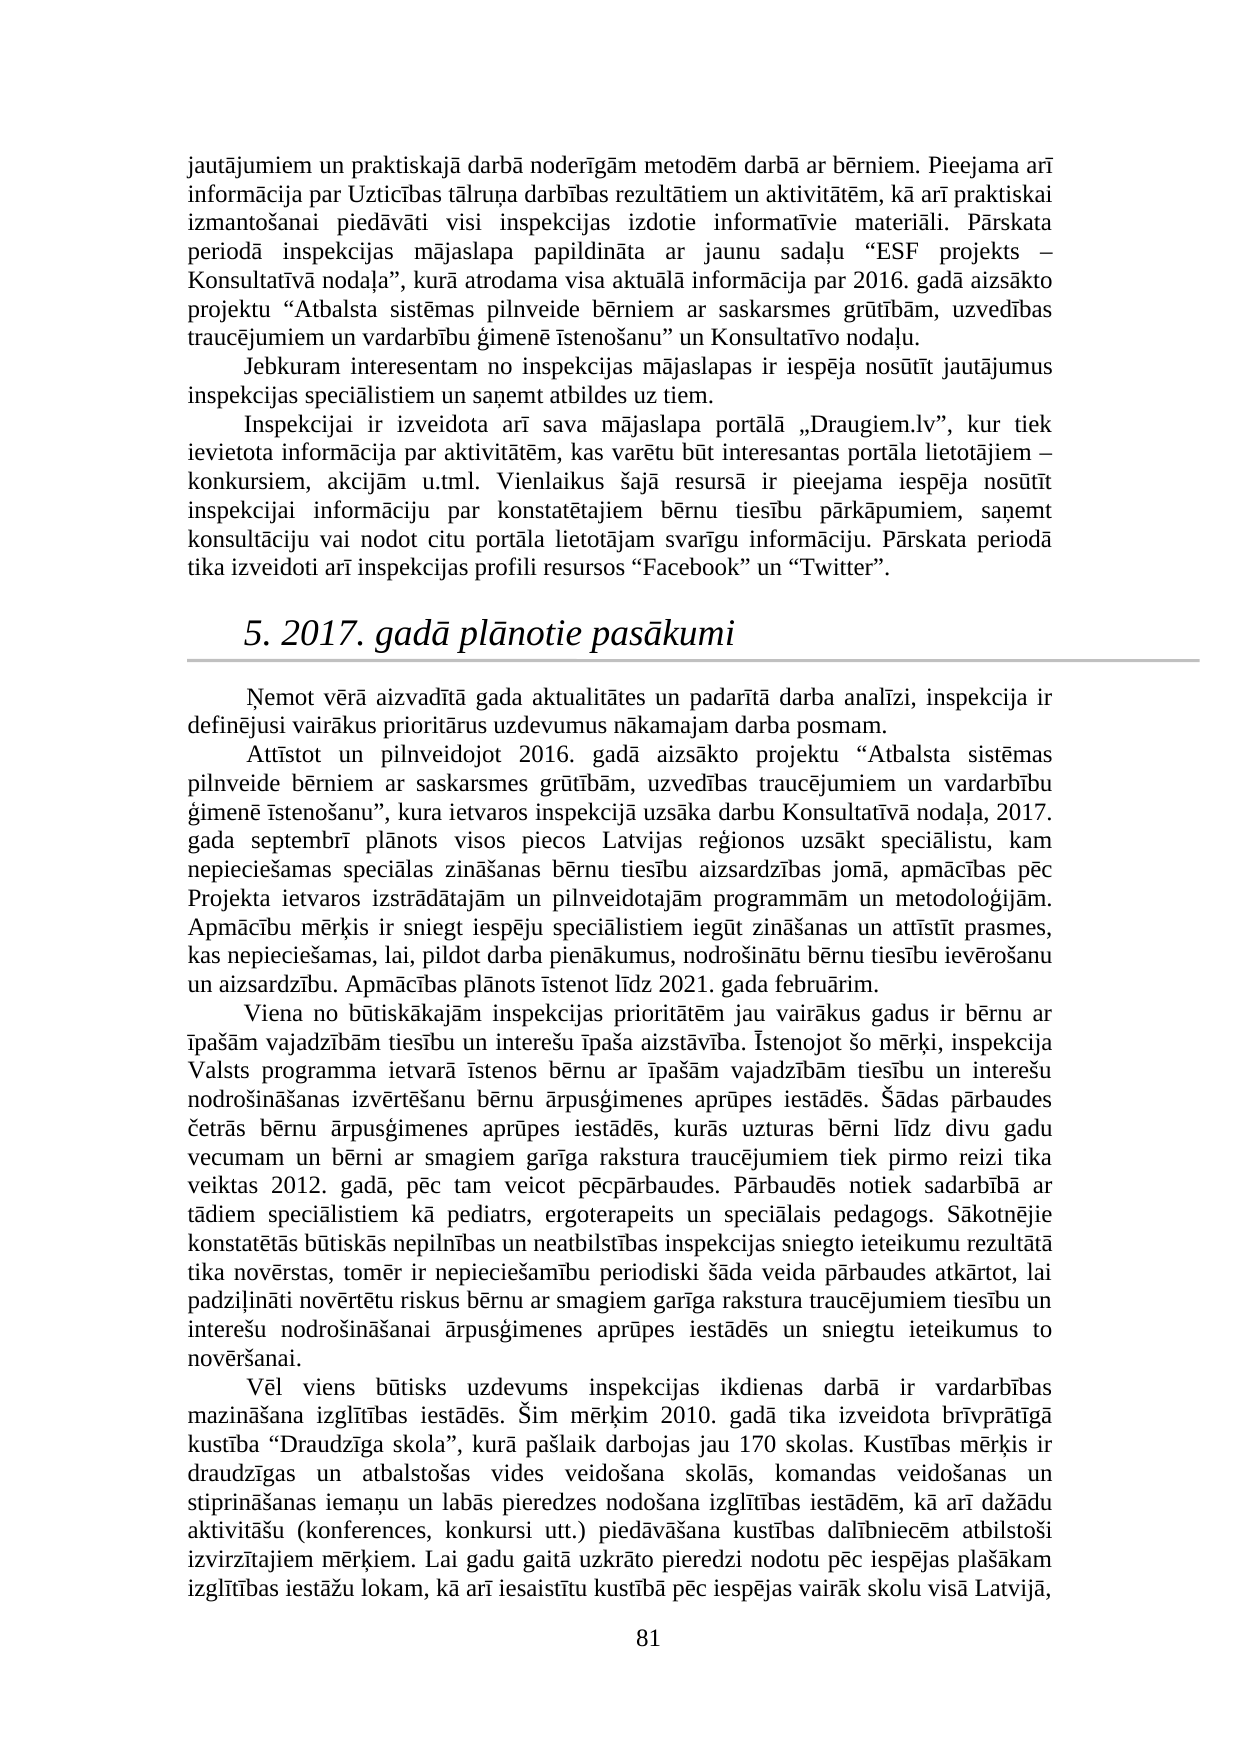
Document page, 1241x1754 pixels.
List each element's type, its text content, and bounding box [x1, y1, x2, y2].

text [187, 150, 1053, 351]
subtitle 5. 2017. gadā plānotie pasākumi [187, 610, 1054, 653]
text Inspekcijai ir izveidota arī sava mājaslapa portālā „Draugiem.lv”, kur tiek ievietota informācija par aktivitātēm, kas varētu būt interesantas portāla lietotājiem – konkursiem, akcijām u.tml. Vienlaikus šajā resursā ir pieejama iespēja nosūtīt inspekcijai informāciju par konstatētajiem bērnu tiesību pārkāpumiem, saņemt konsultāciju vai nodot citu portāla lietotājam svarīgu informāciju. Pārskata periodā tika izveidoti arī inspekcijas profili resursos “Facebook” un “Twitter”. [187, 409, 1053, 581]
text Jebkuram interesentam no inspekcijas mājaslapas ir iespēja nosūtīt jautājumus inspekcijas speciālistiem un saņemt atbildes uz tiem. [187, 351, 1053, 409]
text Ņemot vērā aizvadītā gada aktualitātes un padarītā darba analīzi, inspekcija ir definējusi vairākus prioritārus uzdevumus nākamajam darba posmam. [187, 682, 1053, 739]
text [187, 1372, 1053, 1602]
text Attīstot un pilnveidojot 2016. gadā aizsākto projektu “Atbalsta sistēmas pilnveide bērniem ar saskarsmes grūtībām, uzvedības traucējumiem un vardarbību ģimenē īstenošanu”, kura ietvaros inspekcijā uzsāka darbu Konsultatīvā nodaļa, 2017. gada septembrī plānots visos piecos Latvijas reģionos uzsākt speciālistu, kam nepieciešamas speciālas zināšanas bērnu tiesību aizsardzības jomā, apmācības pēc Projekta ietvaros izstrādātajām un pilnveidotajām programmām un metodoloģijām. Apmācību mērķis ir sniegt iespēju speciālistiem iegūt zināšanas un attīstīt prasmes, kas nepieciešamas, lai, pildot darba pienākumus, nodrošinātu bērnu tiesību ievērošanu un aizsardzību. Apmācības plānots īstenot līdz 2021. gada februārim. [187, 739, 1053, 998]
text Viena no būtiskākajām inspekcijas prioritātēm jau vairākus gadus ir bērnu ar īpašām vajadzībām tiesību un interešu īpaša aizstāvība. Īstenojot šo mērķi, inspekcija Valsts programma ietvarā īstenos bērnu ar īpašām vajadzībām tiesību un interešu nodrošināšanas izvērtēšanu bērnu ārpusģimenes aprūpes iestādēs. Šādas pārbaudes četrās bērnu ārpusģimenes aprūpes iestādēs, kurās uzturas bērni līdz divu gadu vecumam un bērni ar smagiem garīga rakstura traucējumiem tiek pirmo reizi tika veiktas 2012. gadā, pēc tam veicot pēcpārbaudes. Pārbaudēs notiek sadarbībā ar tādiem speciālistiem kā pediatrs, ergoterapeits un speciālais pedagogs. Sākotnējie konstatētās būtiskās nepilnības un neatbilstības inspekcijas sniegto ieteikumu rezultātā tika novērstas, tomēr ir nepieciešamību periodiski šāda veida pārbaudes atkārtot, lai padziļināti novērtētu riskus bērnu ar smagiem garīga rakstura traucējumiem tiesību un interešu nodrošināšanai ārpusģimenes aprūpes iestādēs un sniegtu ieteikumus to novēršanai. [187, 998, 1053, 1372]
